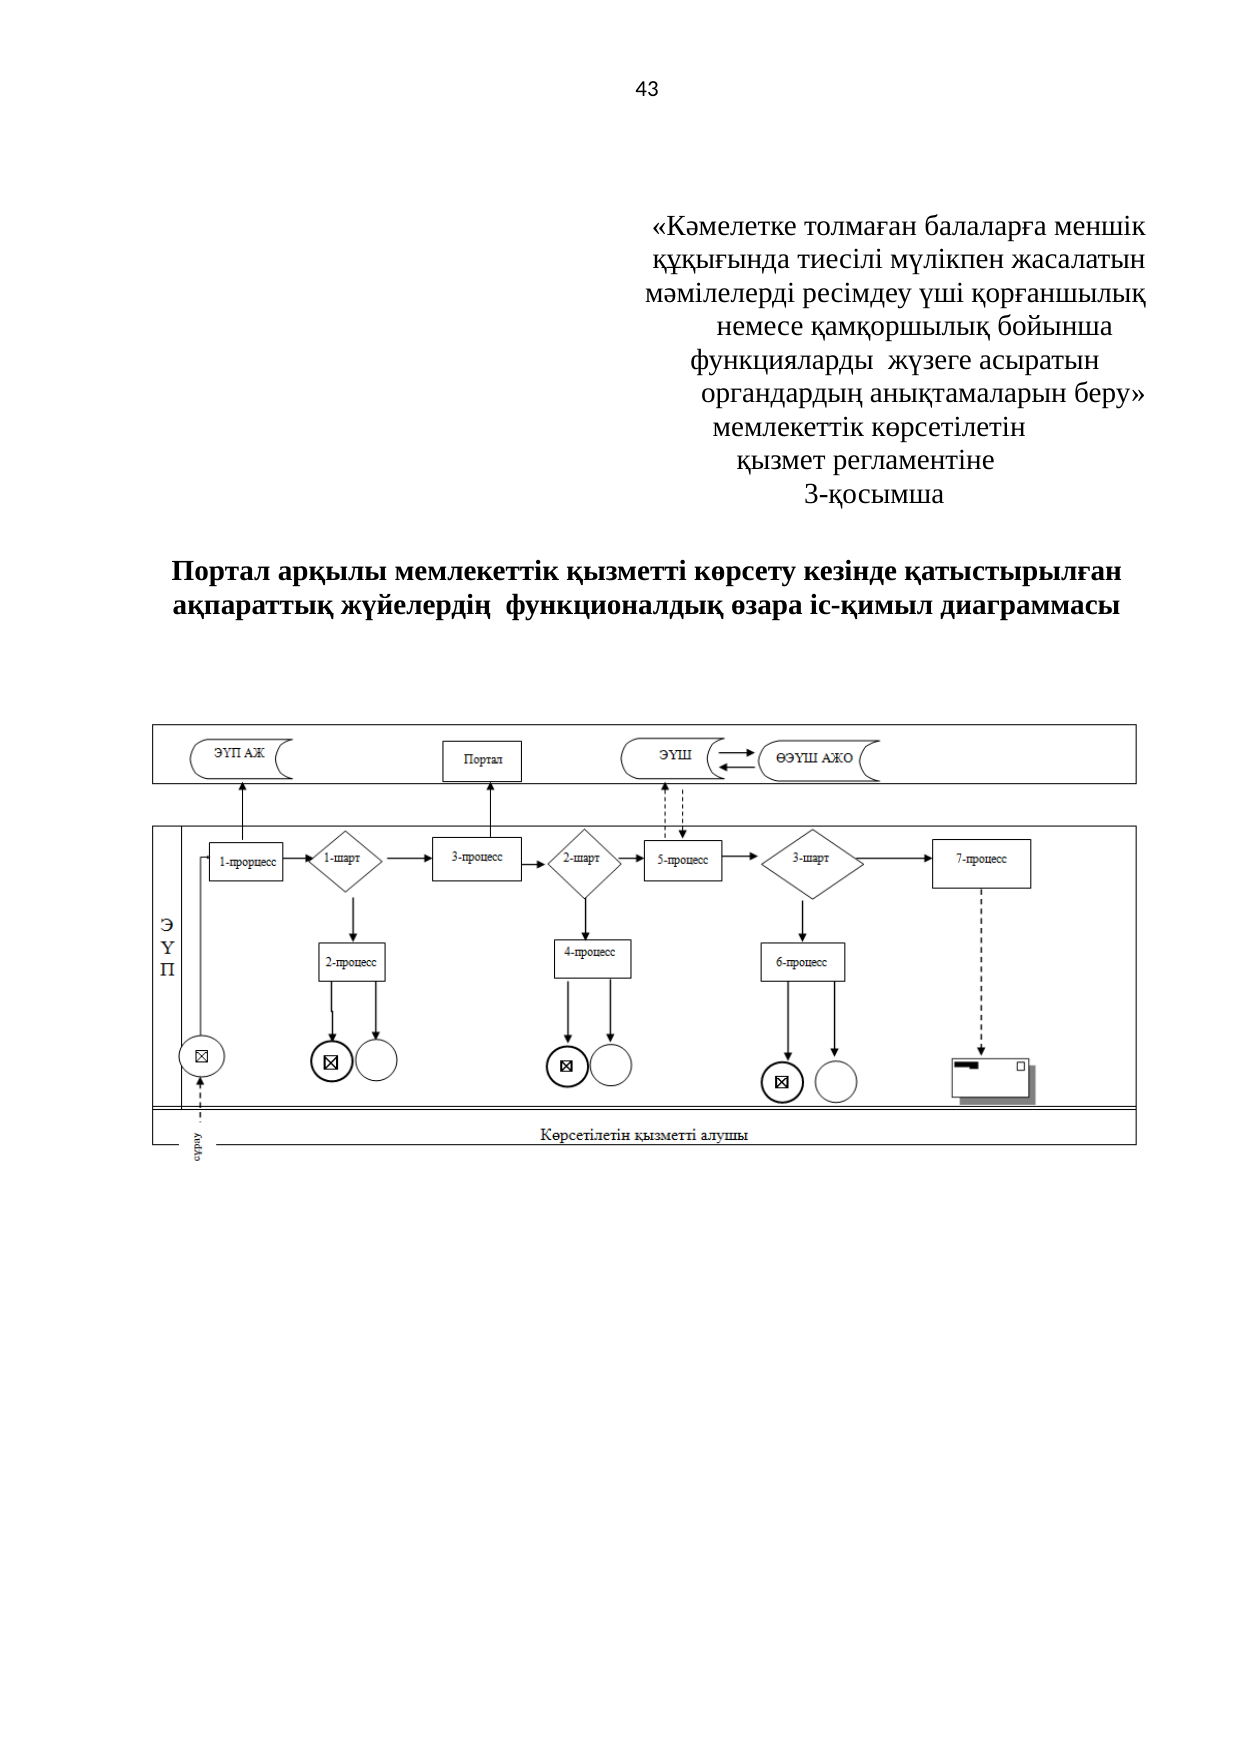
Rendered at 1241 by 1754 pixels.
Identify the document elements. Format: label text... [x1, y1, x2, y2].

text 3-қосымша [148, 476, 1146, 509]
text мемлекеттік көрсетілетін [148, 409, 1146, 442]
picture [148, 718, 1146, 1169]
text құқығында тиесілі мүлікпен жасалатын [148, 241, 1146, 275]
text немесе қамқоршылық бойынша [148, 308, 1146, 342]
text органдардың анықтамаларын беру» [148, 375, 1146, 409]
text қызмет регламентіне [148, 442, 1146, 476]
text мәмілелерді ресімдеу үші қорғаншылық [148, 275, 1146, 308]
text функцияларды жүзеге асыратын [148, 342, 1146, 375]
text Портал арқылы мемлекеттік қызметті көрсету кезінде қатыстырылған ақпараттық жүйелердің функционалдық өзара іс-қимыл диаграммасы [148, 553, 1146, 621]
text «Кәмелетке толмаған балаларға меншік [148, 208, 1146, 241]
